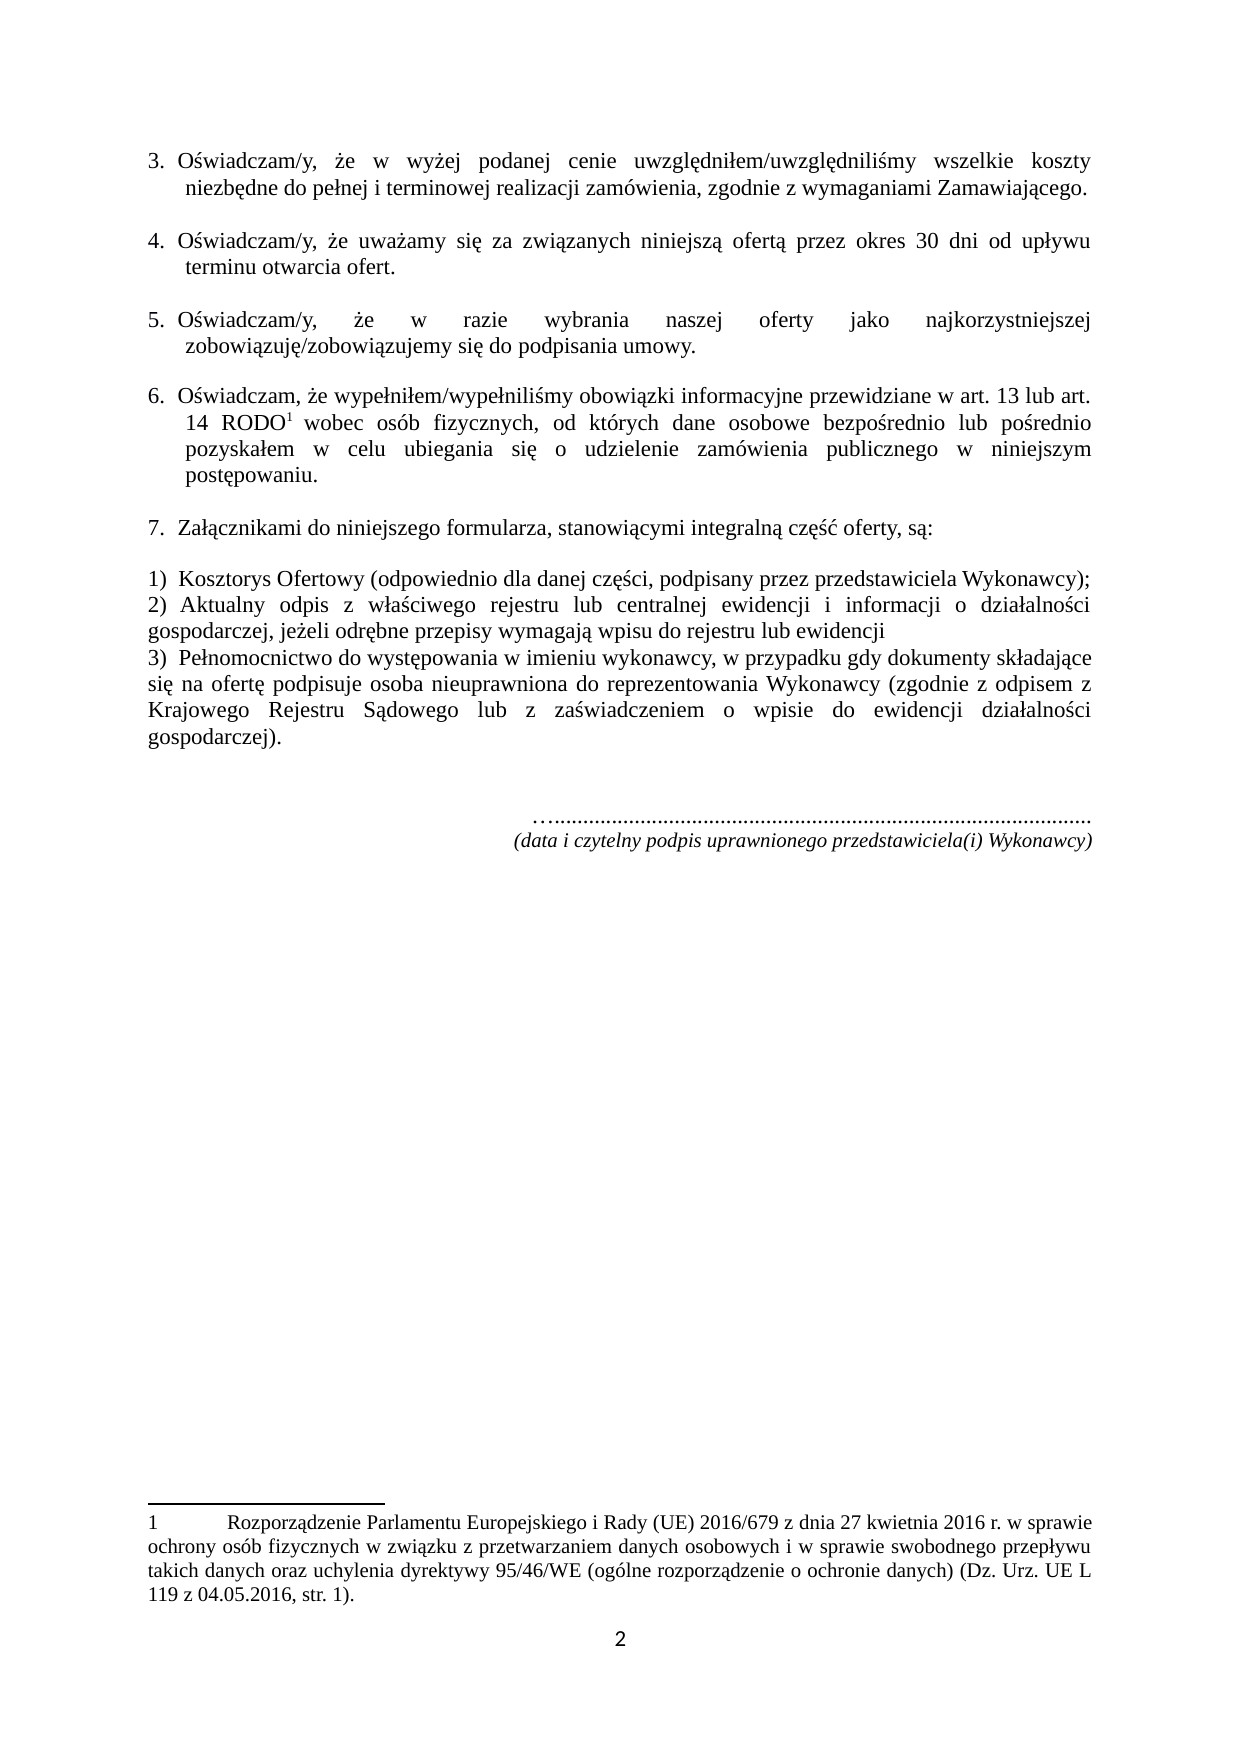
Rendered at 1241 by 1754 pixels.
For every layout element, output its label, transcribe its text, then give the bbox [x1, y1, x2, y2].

list Załącznikami do niniejszego formularza, stanowiącymi integralną część oferty, są: [148, 514, 1093, 541]
text 2) Aktualny odpis z właściwego rejestru lub centralnej ewidencji i informacji o działalności gospodarczej, jeżeli odrębne przepisy wymagają wpisu do rejestru lub ewidencji [148, 591, 1093, 644]
text ….............................................................................................. [148, 802, 1093, 828]
list Oświadczam/y, że w razie wybrania naszej oferty jako najkorzystniejszej zobowiązuję/zobowiązujemy się do podpisania umowy. [148, 306, 1093, 358]
list Oświadczam, że wypełniłem/wypełniliśmy obowiązki informacyjne przewidziane w art. 13 lub art. 14 RODO wobec osób fizycznych, od których dane osobowe bezpośrednio lub pośrednio pozyskałem w celu ubiegania się o udzielenie zamówienia publicznego w niniejszym postępowaniu. [148, 382, 1093, 488]
text 1) Kosztorys Ofertowy (odpowiednio dla danej części, podpisany przez przedstawiciela Wykonawcy); [148, 565, 1093, 591]
list Oświadczam/y, że w wyżej podanej cenie uwzględniłem/uwzględniliśmy wszelkie koszty niezbędne do pełnej i terminowej realizacji zamówienia, zgodnie z wymaganiami Zamawiającego. [148, 148, 1093, 200]
list Oświadczam/y, że uważamy się za związanych niniejszą ofertą przez okres 30 dni od upływu terminu otwarcia ofert. [148, 227, 1093, 279]
text (data i czytelny podpis uprawnionego przedstawiciela(i) Wykonawcy) [148, 828, 1093, 852]
text 3) Pełnomocnictwo do występowania w imieniu wykonawcy, w przypadku gdy dokumenty składające się na ofertę podpisuje osoba nieuprawniona do reprezentowania Wykonawcy (zgodnie z odpisem z Krajowego Rejestru Sądowego lub z zaświadczeniem o wpisie do ewidencji działalności gospodarczej). [148, 644, 1093, 749]
